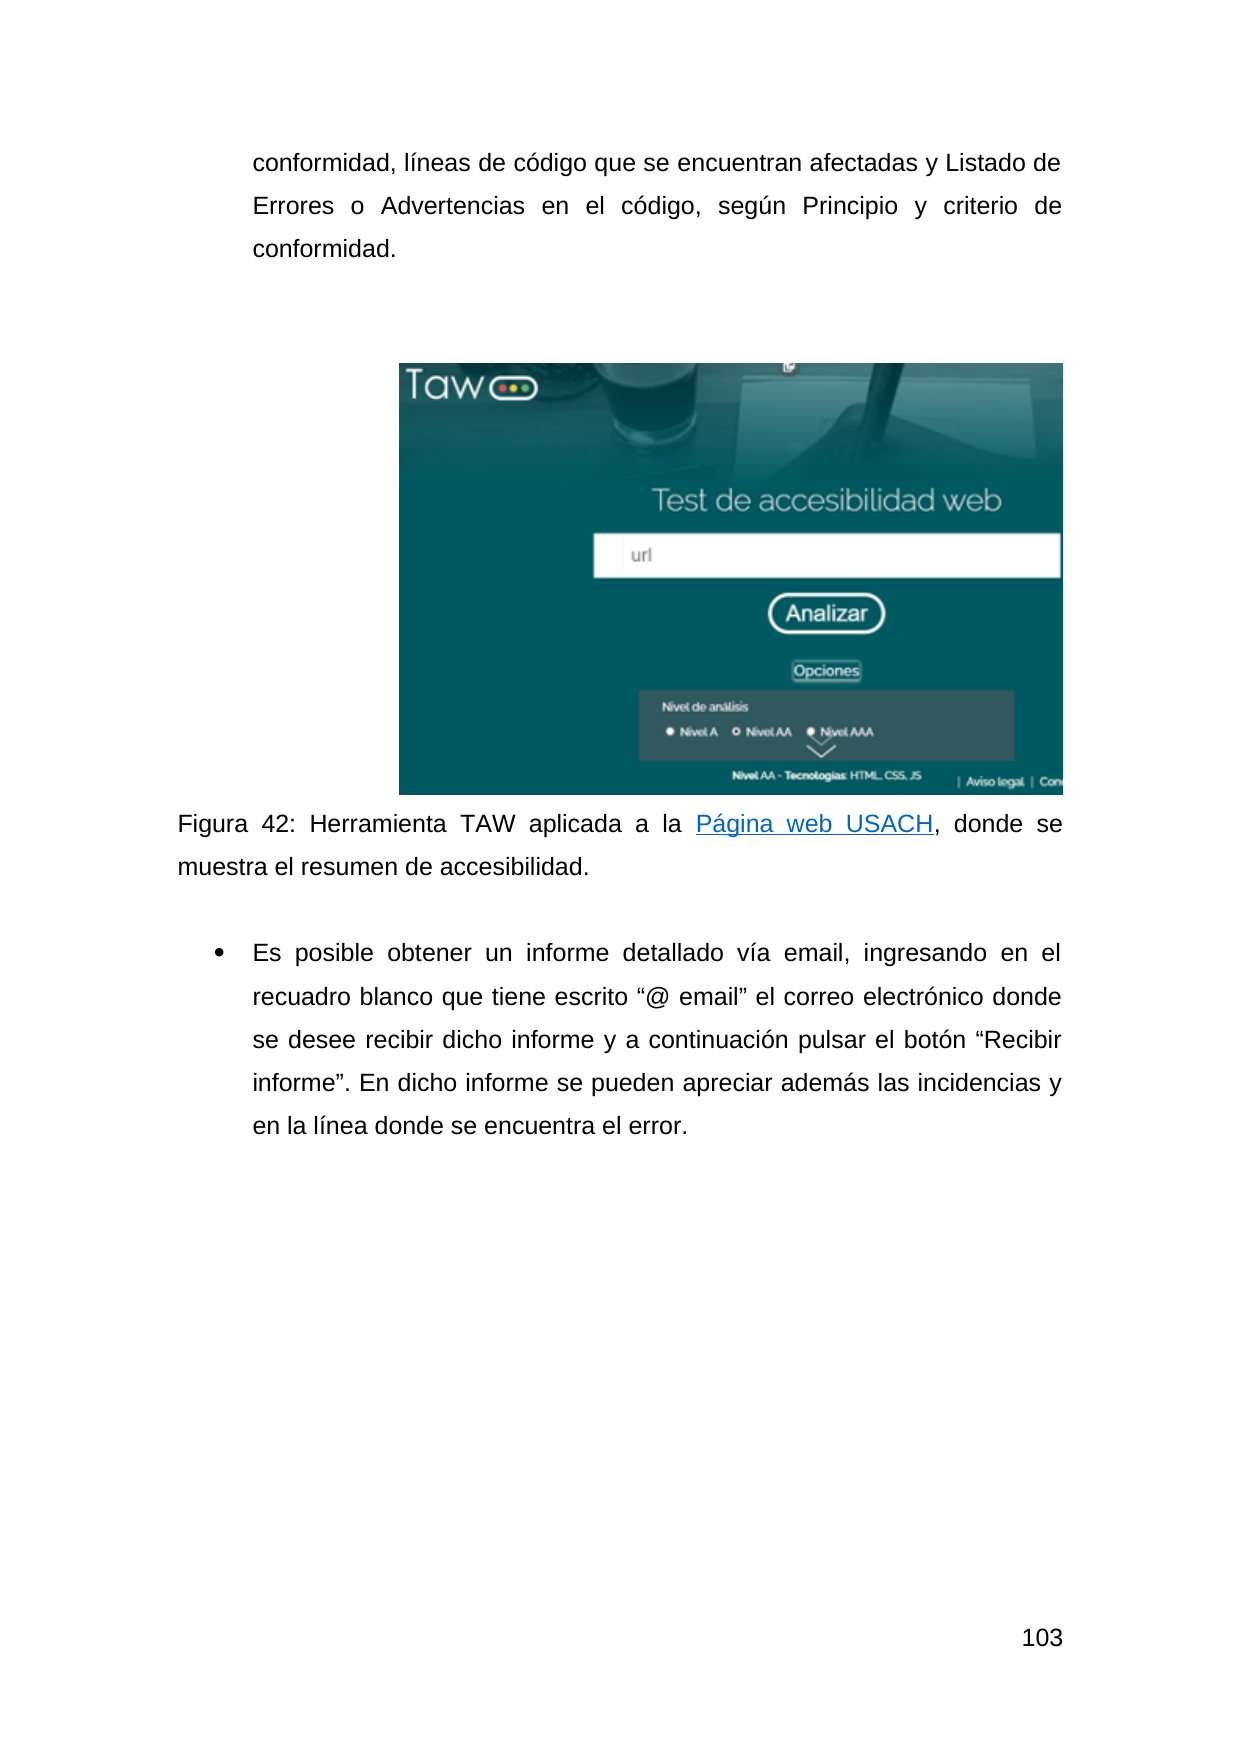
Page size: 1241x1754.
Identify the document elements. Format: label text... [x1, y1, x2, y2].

list Es posible obtener un informe detallado vía email, ingresando en el recuadro blanco que tiene escrito “@ email” el correo electrónico donde se desee recibir dicho informe y a continuación pulsar el botón “Recibir informe”. En dicho informe se pueden apreciar además las incidencias y en la línea donde se encuentra el error. [215, 938, 1063, 1139]
picture [399, 363, 1064, 795]
text Figura 42: Herramienta TAW aplicada a la Página web USACH, donde se muestra el resumen de accesibilidad. [177, 809, 1063, 881]
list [215, 148, 1063, 263]
